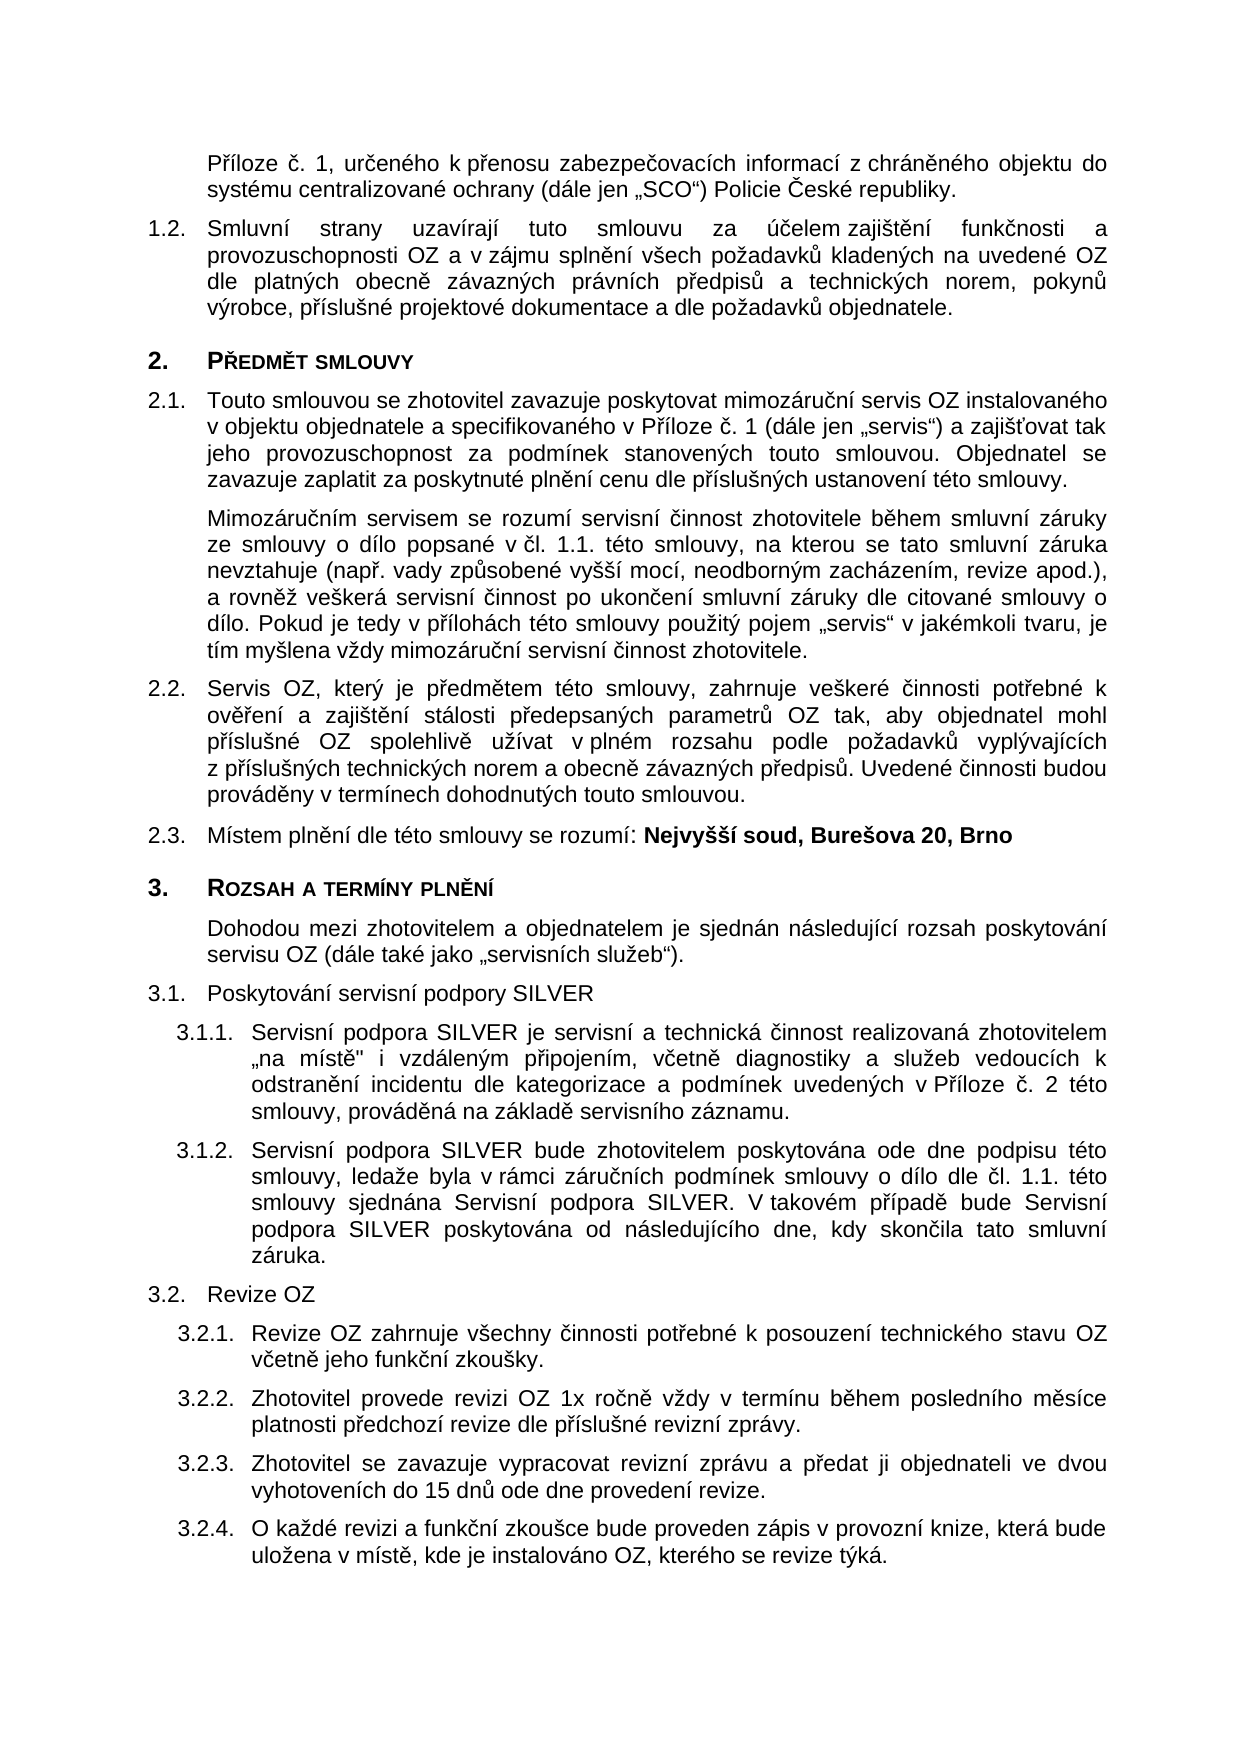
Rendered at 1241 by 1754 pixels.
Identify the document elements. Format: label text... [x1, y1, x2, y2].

list Servisní podpora SILVER je servisní a technická činnost realizovaná zhotovitelem „na místě" i vzdáleným připojením, včetně diagnostiky a služeb vedoucích k odstranění incidentu dle kategorizace a podmínek uvedených v Příloze č. 2 této smlouvy, prováděná na základě servisního záznamu. [176, 1019, 1107, 1124]
list Mimozáručním servisem se rozumí servisní činnost zhotovitele během smluvní záruky ze smlouvy o dílo popsané v čl. 1.1. této smlouvy, na kterou se tato smluvní záruka nevztahuje (např. vady způsobené vyšší mocí, neodborným zacházením, revize apod.), a rovněž veškerá servisní činnost po ukončení smluvní záruky dle citované smlouvy o dílo. Pokud je tedy v přílohách této smlouvy použitý pojem „servis“ v jakémkoli tvaru, je tím myšlena vždy mimozáruční servisní činnost zhotovitele. [207, 505, 1107, 663]
list Servis OZ, který je předmětem této smlouvy, zahrnuje veškeré činnosti potřebné k ověření a zajištění stálosti předepsaných parametrů OZ tak, aby objednatel mohl příslušné OZ spolehlivě užívat v plném rozsahu podle požadavků vyplývajících z příslušných technických norem a obecně závazných předpisů. Uvedené činnosti budou prováděny v termínech dohodnutých touto smlouvou. [148, 675, 1107, 807]
list Místem plnění dle této smlouvy se rozumí: Nejvyšší soud, Burešova 20, Brno [148, 820, 1107, 848]
list Poskytování servisní podpory SILVER [148, 980, 1107, 1006]
list Revize OZ [148, 1281, 1107, 1307]
list Servisní podpora SILVER bude zhotovitelem poskytována ode dne podpisu této smlouvy, ledaže byla v rámci záručních podmínek smlouvy o dílo dle čl. 1.1. této smlouvy sjednána Servisní podpora SILVER. V takovém případě bude Servisní podpora SILVER poskytována od následujícího dne, kdy skončila tato smluvní záruka. [176, 1137, 1107, 1268]
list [148, 150, 1107, 203]
list O každé revizi a funkční zkoušce bude proveden zápis v provozní knize, která bude uložena v místě, kde je instalováno OZ, kterého se revize týká. [177, 1515, 1107, 1568]
list Dohodou mezi zhotovitelem a objednatelem je sjednán následující rozsah poskytování servisu OZ (dále také jako „servisních služeb“). [207, 915, 1107, 967]
list Smluvní strany uzavírají tuto smlouvu za účelem zajištění funkčnosti a provozuschopnosti OZ a v zájmu splnění všech požadavků kladených na uvedené OZ dle platných obecně závazných právních předpisů a technických norem, pokynů výrobce, příslušné projektové dokumentace a dle požadavků objednatele. [148, 215, 1107, 321]
list Revize OZ zahrnuje všechny činnosti potřebné k posouzení technického stavu OZ včetně jeho funkční zkoušky. [177, 1320, 1107, 1372]
list Předmět smlouvy [148, 346, 1107, 374]
list Rozsah a termíny plnění [148, 873, 1107, 902]
list Zhotovitel provede revizi OZ 1x ročně vždy v termínu během posledního měsíce platnosti předchozí revize dle příslušné revizní zprávy. [177, 1385, 1107, 1438]
list Zhotovitel se zavazuje vypracovat revizní zprávu a předat ji objednateli ve dvou vyhotoveních do 15 dnů ode dne provedení revize. [177, 1450, 1107, 1503]
list Touto smlouvou se zhotovitel zavazuje poskytovat mimozáruční servis OZ instalovaného v objektu objednatele a specifikovaného v Příloze č. 1 (dále jen „servis“) a zajišťovat tak jeho provozuschopnost za podmínek stanovených touto smlouvou. Objednatel se zavazuje zaplatit za poskytnuté plnění cenu dle příslušných ustanovení této smlouvy. [148, 387, 1107, 492]
